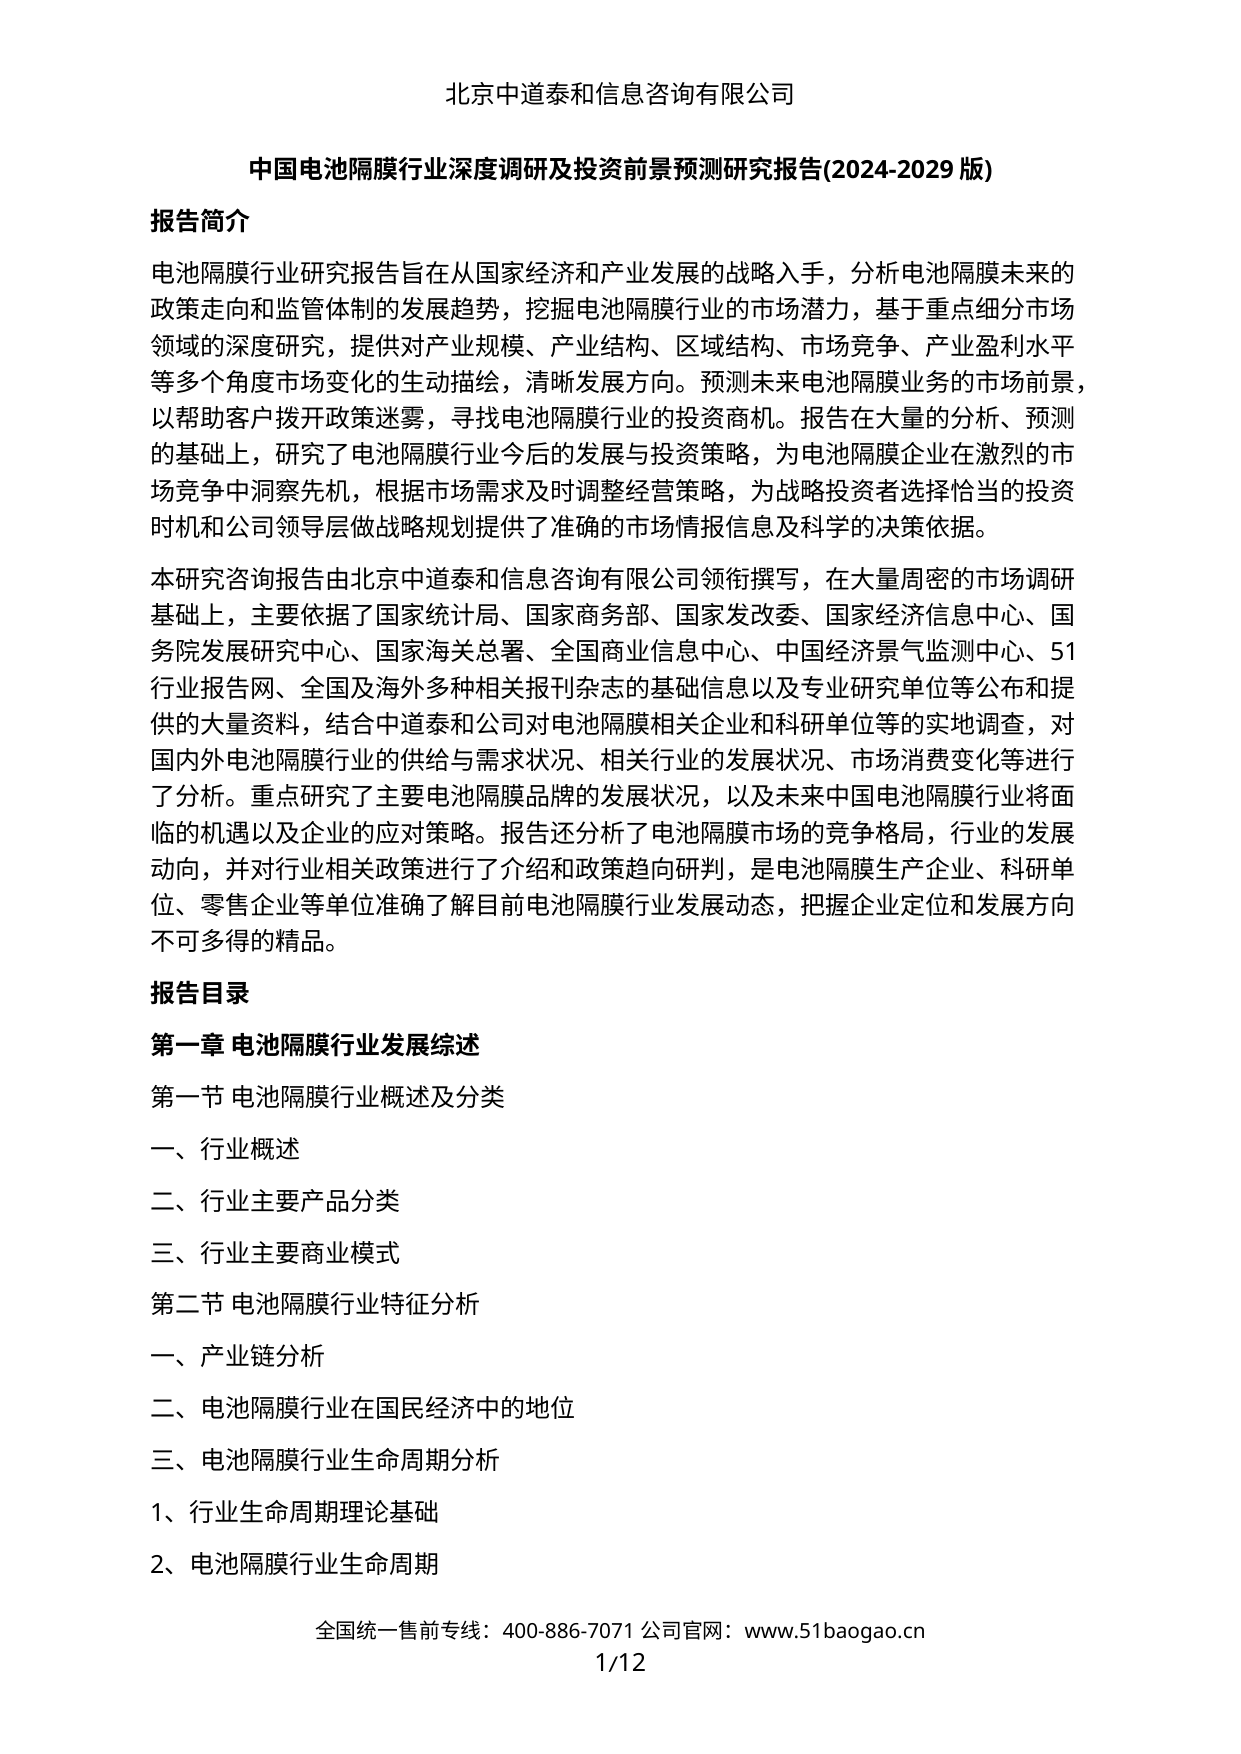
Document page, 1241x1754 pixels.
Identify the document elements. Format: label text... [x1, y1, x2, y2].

text 二、行业主要产品分类 [150, 1181, 1090, 1217]
text 电池隔膜行业研究报告旨在从国家经济和产业发展的战略入手，分析电池隔膜未来的政策走向和监管体制的发展趋势，挖掘电池隔膜行业的市场潜力，基于重点细分市场领域的深度研究，提供对产业规模、产业结构、区域结构、市场竞争、产业盈利水平等多个角度市场变化的生动描绘，清晰发展方向。预测未来电池隔膜业务的市场前景，以帮助客户拨开政策迷雾，寻找电池隔膜行业的投资商机。报告在大量的分析、预测的基础上，研究了电池隔膜行业今后的发展与投资策略，为电池隔膜企业在激烈的市场竞争中洞察先机，根据市场需求及时调整经营策略，为战略投资者选择恰当的投资时机和公司领导层做战略规划提供了准确的市场情报信息及科学的决策依据。 [150, 254, 1090, 544]
text 一、产业链分析 [150, 1337, 1090, 1373]
text 中国电池隔膜行业深度调研及投资前景预测研究报告(2024-2029版) [150, 150, 1090, 186]
text 报告简介 [150, 202, 1090, 238]
text 第一节 电池隔膜行业概述及分类 [150, 1077, 1090, 1114]
text 一、行业概述 [150, 1129, 1090, 1166]
text 1、行业生命周期理论基础 [150, 1492, 1090, 1529]
text 第一章 电池隔膜行业发展综述 [150, 1026, 1090, 1062]
text 二、电池隔膜行业在国民经济中的地位 [150, 1389, 1090, 1425]
text 2、电池隔膜行业生命周期 [150, 1544, 1090, 1581]
text 第二节 电池隔膜行业特征分析 [150, 1285, 1090, 1321]
text 本研究咨询报告由北京中道泰和信息咨询有限公司领衔撰写，在大量周密的市场调研基础上，主要依据了国家统计局、国家商务部、国家发改委、国家经济信息中心、国务院发展研究中心、国家海关总署、全国商业信息中心、中国经济景气监测中心、51行业报告网、全国及海外多种相关报刊杂志的基础信息以及专业研究单位等公布和提供的大量资料，结合中道泰和公司对电池隔膜相关企业和科研单位等的实地调查，对国内外电池隔膜行业的供给与需求状况、相关行业的发展状况、市场消费变化等进行了分析。重点研究了主要电池隔膜品牌的发展状况，以及未来中国电池隔膜行业将面临的机遇以及企业的应对策略。报告还分析了电池隔膜市场的竞争格局，行业的发展动向，并对行业相关政策进行了介绍和政策趋向研判，是电池隔膜生产企业、科研单位、零售企业等单位准确了解目前电池隔膜行业发展动态，把握企业定位和发展方向不可多得的精品。 [150, 559, 1090, 958]
text 报告目录 [150, 974, 1090, 1010]
text 三、行业主要商业模式 [150, 1233, 1090, 1269]
text 三、电池隔膜行业生命周期分析 [150, 1441, 1090, 1477]
